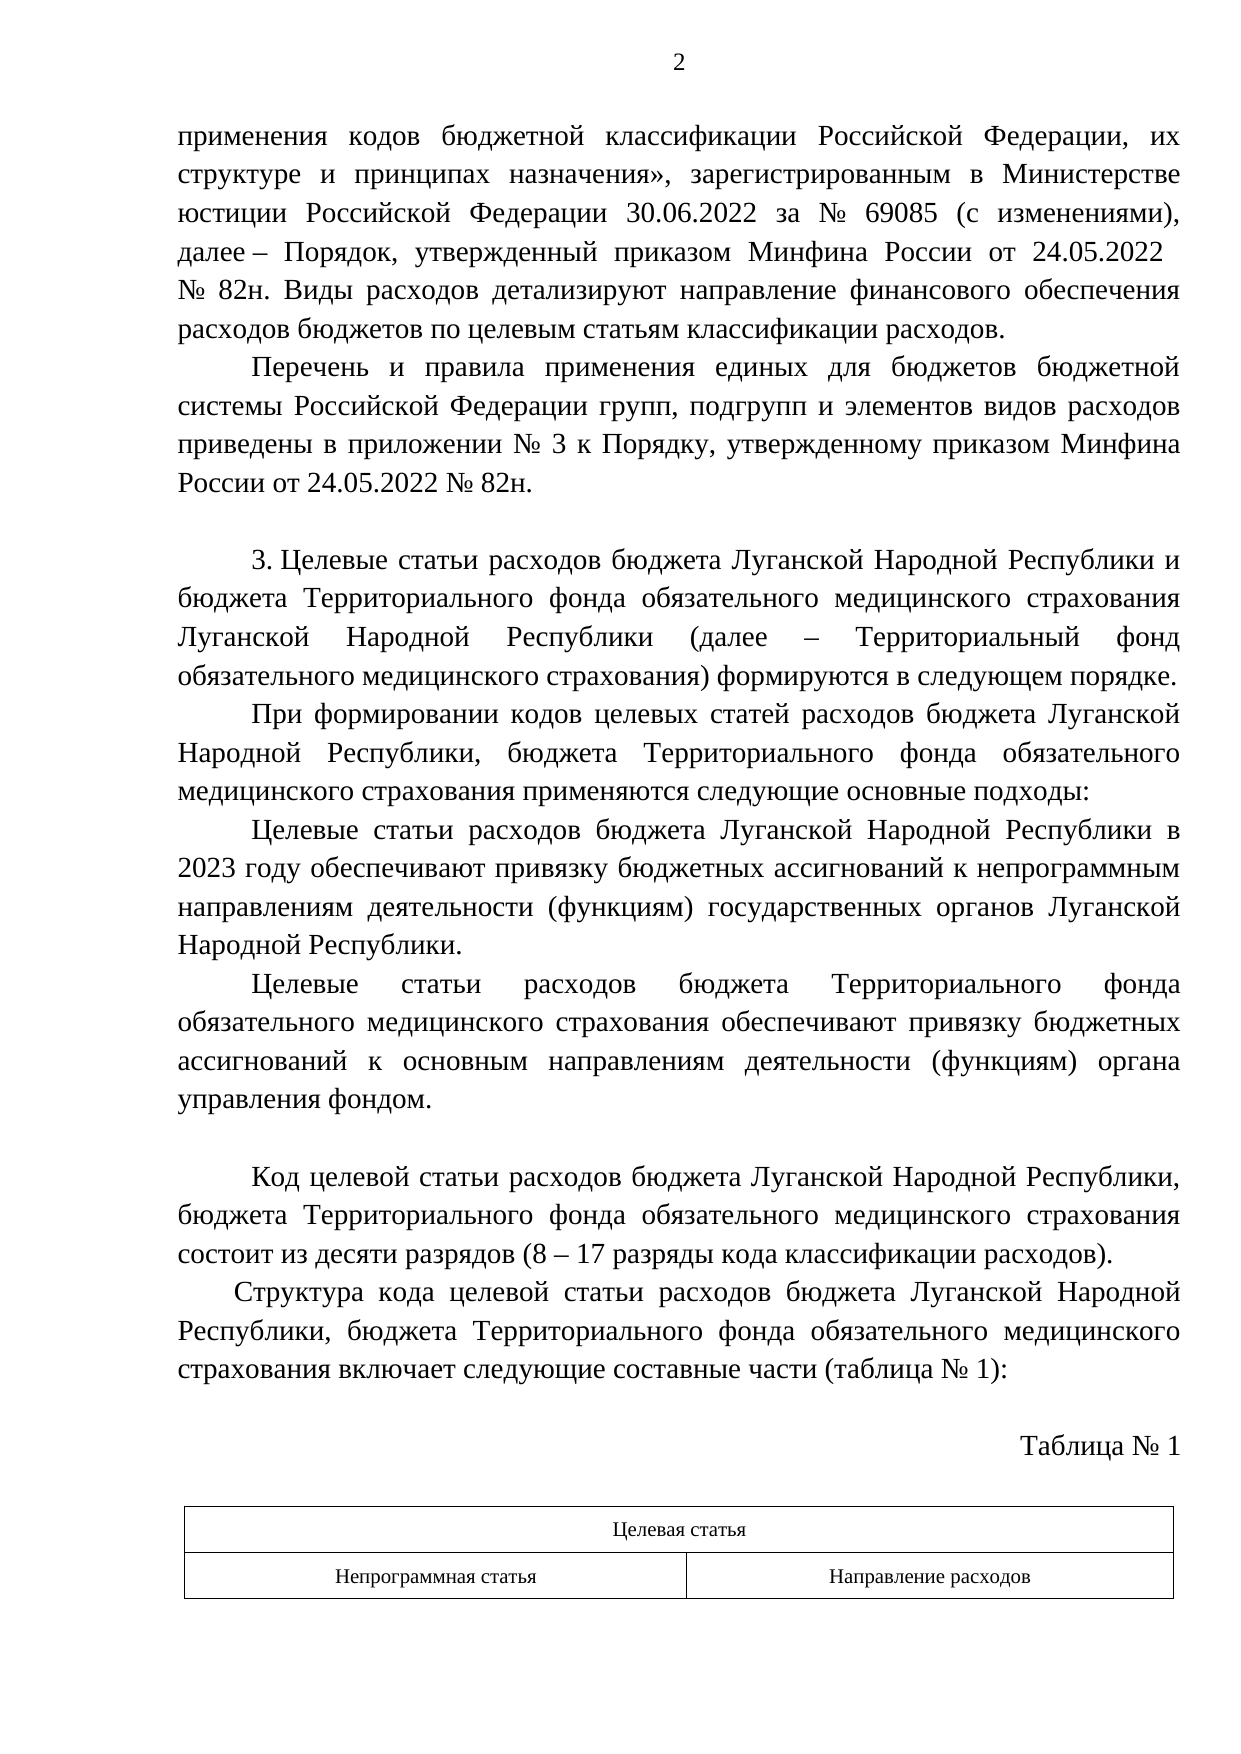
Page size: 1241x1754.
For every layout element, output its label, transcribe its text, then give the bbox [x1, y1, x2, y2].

table_cell Непрограммная статья [185, 1553, 686, 1598]
text Структура кода целевой статьи расходов бюджета Луганской Народной Республики, бюджета Территориального фонда обязательного медицинского страхования включает следующие составные части (таблица № 1): [177, 1274, 1181, 1385]
text Целевые статьи расходов бюджета Луганской Народной Республики в 2023 году обеспечивают привязку бюджетных ассигнований к непрограммным направлениям деятельности (функциям) государственных органов Луганской Народной Республики. [177, 812, 1181, 961]
text Код целевой статьи расходов бюджета Луганской Народной Республики, бюджета Территориального фонда обязательного медицинского страхования состоит из десяти разрядов (8 – 17 разряды кода классификации расходов). [177, 1159, 1181, 1269]
text 3. Целевые статьи расходов бюджета Луганской Народной Республики и бюджета Территориального фонда обязательного медицинского страхования Луганской Народной Республики (далее – Территориальный фонд обязательного медицинского страхования) формируются в следующем порядке. [177, 542, 1181, 691]
table_header Целевая статья [185, 1507, 1173, 1552]
text Целевые статьи расходов бюджета Территориального фонда обязательного медицинского страхования обеспечивают привязку бюджетных ассигнований к основным направлениям деятельности (функциям) органа управления фондом. [177, 966, 1181, 1115]
text Таблица № 1 [177, 1428, 1181, 1462]
text При формировании кодов целевых статей расходов бюджета Луганской Народной Республики, бюджета Территориального фонда обязательного медицинского страхования применяются следующие основные подходы: [177, 696, 1181, 807]
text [177, 118, 1181, 344]
text Перечень и правила применения единых для бюджетов бюджетной системы Российской Федерации групп, подгрупп и элементов видов расходов приведены в приложении № 3 к Порядку, утвержденному приказом Минфина России от 24.05.2022 № 82н. [177, 349, 1181, 498]
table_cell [687, 1553, 1173, 1598]
